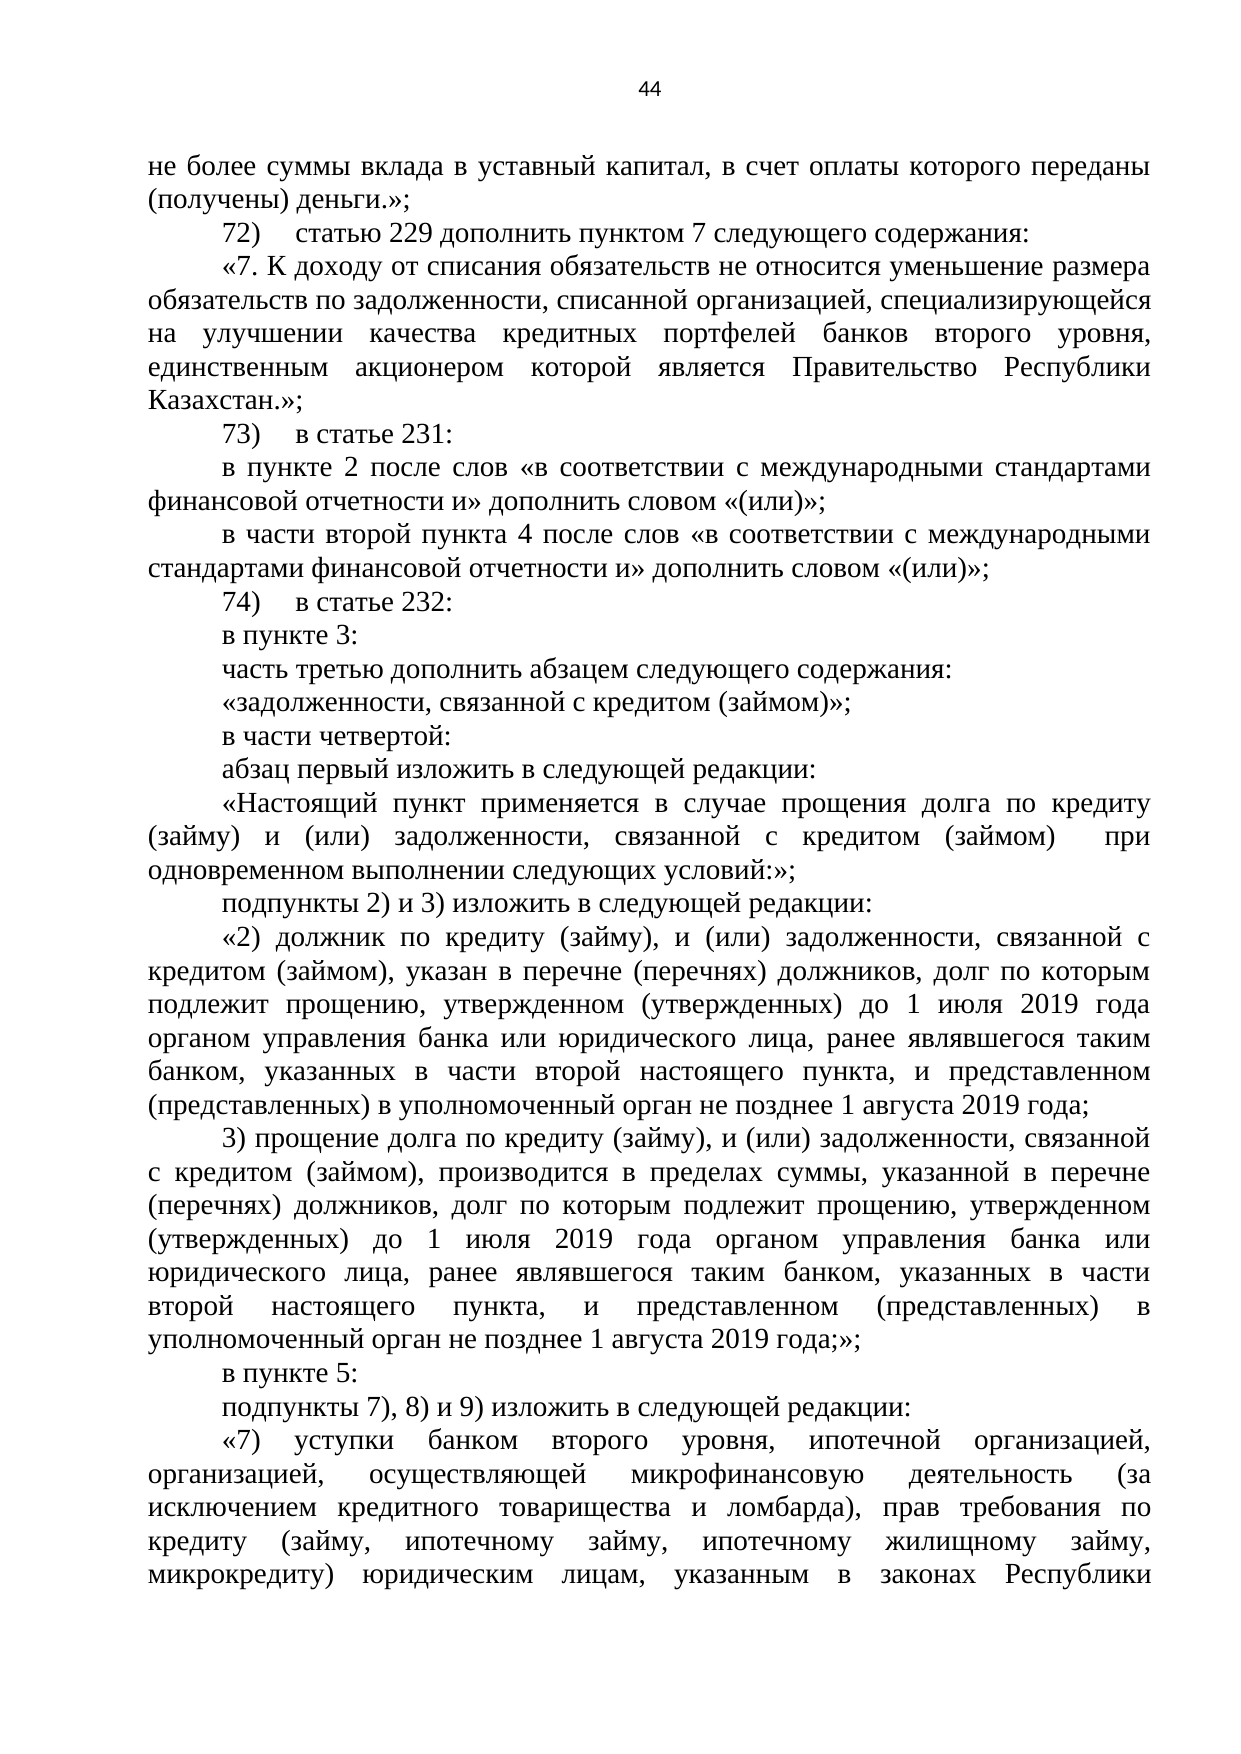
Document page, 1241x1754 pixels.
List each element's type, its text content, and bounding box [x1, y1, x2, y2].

list в части четвертой: [148, 718, 1152, 751]
list в статье 231: [148, 416, 1152, 449]
list абзац первый изложить в следующей редакции: [148, 751, 1152, 785]
list в пункте 5: [148, 1355, 1152, 1389]
text «2) должник по кредиту (займу), и (или) задолженности, связанной с кредитом (займом), указан в перечне (перечнях) должников, долг по которым подлежит прощению, утвержденном (утвержденных) до 1 июля 2019 года органом управления банка или юридического лица, ранее являвшегося таким банком, указанных в части второй настоящего пункта, и представленном (представленных) в уполномоченный орган не позднее 1 августа 2019 года; [148, 919, 1152, 1120]
list в пункте 3: [148, 617, 1152, 651]
text 3) прощение долга по кредиту (займу), и (или) задолженности, связанной с кредитом (займом), производится в пределах суммы, указанной в перечне (перечнях) должников, долг по которым подлежит прощению, утвержденном (утвержденных) до 1 июля 2019 года органом управления банка или юридического лица, ранее являвшегося таким банком, указанных в части второй настоящего пункта, и представленном (представленных) в уполномоченный орган не позднее 1 августа 2019 года;»; [148, 1120, 1152, 1355]
list в статье 232: [148, 584, 1152, 617]
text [148, 1422, 1152, 1590]
list статью 229 дополнить пунктом 7 следующего содержания: [148, 215, 1152, 248]
list подпункты 2) и 3) изложить в следующей редакции: [148, 886, 1152, 919]
list «7. К доходу от списания обязательств не относится уменьшение размера обязательств по задолженности, списанной организацией, специализирующейся на улучшении качества кредитных портфелей банков второго уровня, единственным акционером которой является Правительство Республики Казахстан.»; [148, 248, 1152, 416]
list в части второй пункта 4 после слов «в соответствии с международными стандартами финансовой отчетности и» дополнить словом «(или)»; [148, 517, 1152, 584]
list подпункты 7), 8) и 9) изложить в следующей редакции: [148, 1389, 1152, 1422]
list в пункте 2 после слов «в соответствии с международными стандартами финансовой отчетности и» дополнить словом «(или)»; [148, 449, 1152, 517]
text «задолженности, связанной с кредитом (займом)»; [148, 684, 1152, 718]
text «Настоящий пункт применяется в случае прощения долга по кредиту (займу) и (или) задолженности, связанной с кредитом (займом) при одновременном выполнении следующих условий:»; [148, 785, 1152, 886]
list часть третью дополнить абзацем следующего содержания: [148, 651, 1152, 684]
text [148, 148, 1152, 215]
